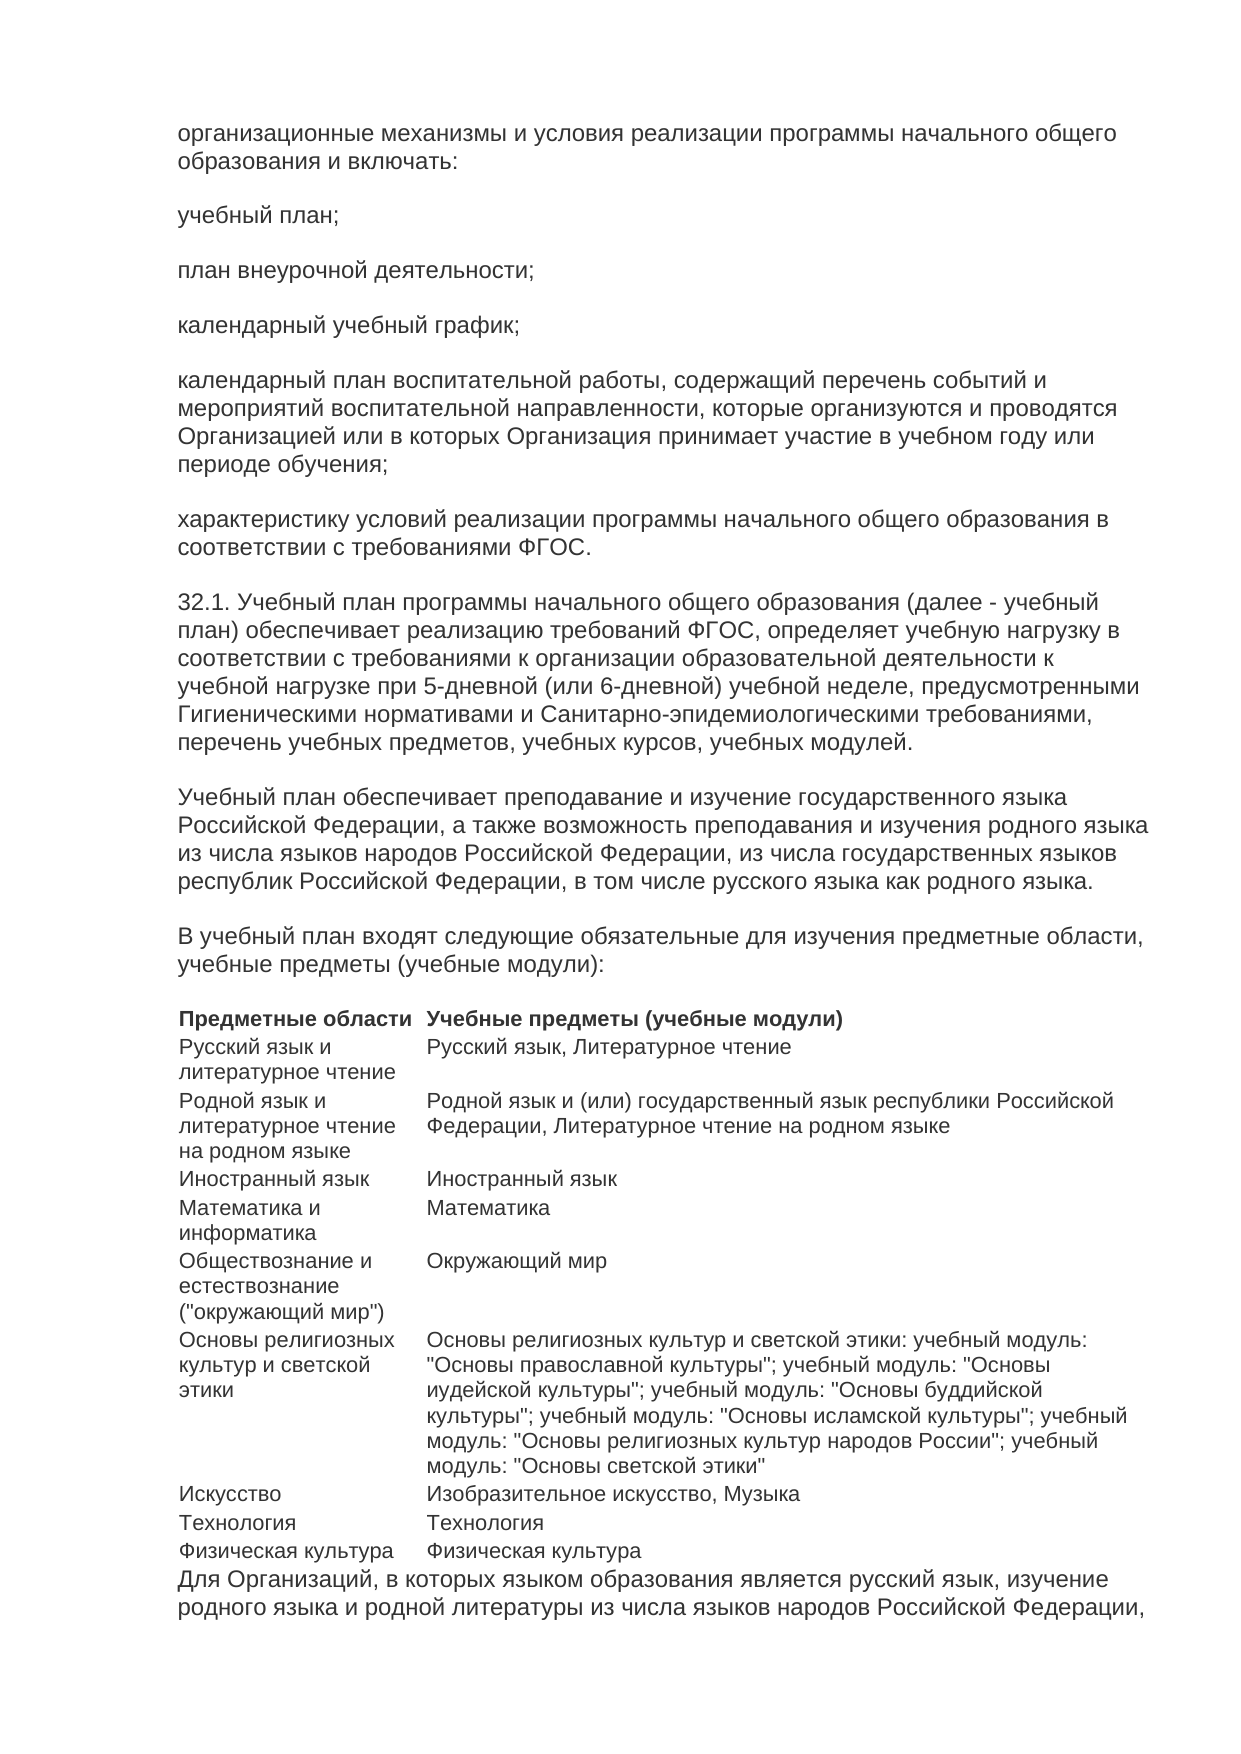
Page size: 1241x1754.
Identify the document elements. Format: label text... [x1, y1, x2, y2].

table_cell Математика и информатика [177, 1193, 425, 1247]
text план внеурочной деятельности; [177, 256, 1152, 284]
text учебный план; [177, 201, 1152, 229]
table_cell Физическая культура [177, 1536, 425, 1565]
table_cell Технология [177, 1508, 425, 1536]
text календарный учебный график; [177, 310, 1152, 338]
table_cell Математика [425, 1193, 1152, 1247]
text 32.1. Учебный план программы начального общего образования (далее - учебный план) обеспечивает реализацию требований ФГОС, определяет учебную нагрузку в соответствии с требованиями к организации образовательной деятельности к учебной нагрузке при 5-дневной (или 6-дневной) учебной неделе, предусмотренными Гигиеническими нормативами и Санитарно-эпидемиологическими требованиями, перечень учебных предметов, учебных курсов, учебных модулей. [177, 587, 1152, 756]
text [177, 118, 1152, 174]
table_cell Русский язык, Литературное чтение [425, 1033, 1152, 1086]
table_cell Русский язык и литературное чтение [177, 1033, 425, 1086]
table_cell Изобразительное искусство, Музыка [425, 1480, 1152, 1508]
table_header Предметные области [177, 1004, 425, 1032]
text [177, 1565, 1152, 1621]
table_cell Основы религиозных культур и светской этики [177, 1325, 425, 1480]
table_cell Иностранный язык [425, 1165, 1152, 1193]
text В учебный план входят следующие обязательные для изучения предметные области, учебные предметы (учебные модули): [177, 921, 1152, 977]
table_cell Окружающий мир [425, 1247, 1152, 1325]
table_cell Физическая культура [425, 1536, 1152, 1565]
table_cell Технология [425, 1508, 1152, 1536]
table_cell Искусство [177, 1480, 425, 1508]
table_header Учебные предметы (учебные модули) [425, 1004, 1152, 1032]
table_cell Основы религиозных культур и светской этики: учебный модуль: "Основы православной культуры"; учебный модуль: "Основы иудейской культуры"; учебный модуль: "Основы буддийской культуры"; учебный модуль: "Основы исламской культуры"; учебный модуль: "Основы религиозных культур народов России"; учебный модуль: "Основы светской этики" [425, 1325, 1152, 1480]
text Учебный план обеспечивает преподавание и изучение государственного языка Российской Федерации, а также возможность преподавания и изучения родного языка из числа языков народов Российской Федерации, из числа государственных языков республик Российской Федерации, в том числе русского языка как родного языка. [177, 782, 1152, 895]
table_cell Иностранный язык [177, 1165, 425, 1193]
text характеристику условий реализации программы начального общего образования в соответствии с требованиями ФГОС. [177, 504, 1152, 560]
table_cell Родной язык и литературное чтение на родном языке [177, 1086, 425, 1165]
table_cell Обществознание и естествознание ("окружающий мир") [177, 1247, 425, 1325]
text календарный план воспитательной работы, содержащий перечень событий и мероприятий воспитательной направленности, которые организуются и проводятся Организацией или в которых Организация принимает участие в учебном году или периоде обучения; [177, 365, 1152, 477]
table_cell Родной язык и (или) государственный язык республики Российской Федерации, Литературное чтение на родном языке [425, 1086, 1152, 1165]
